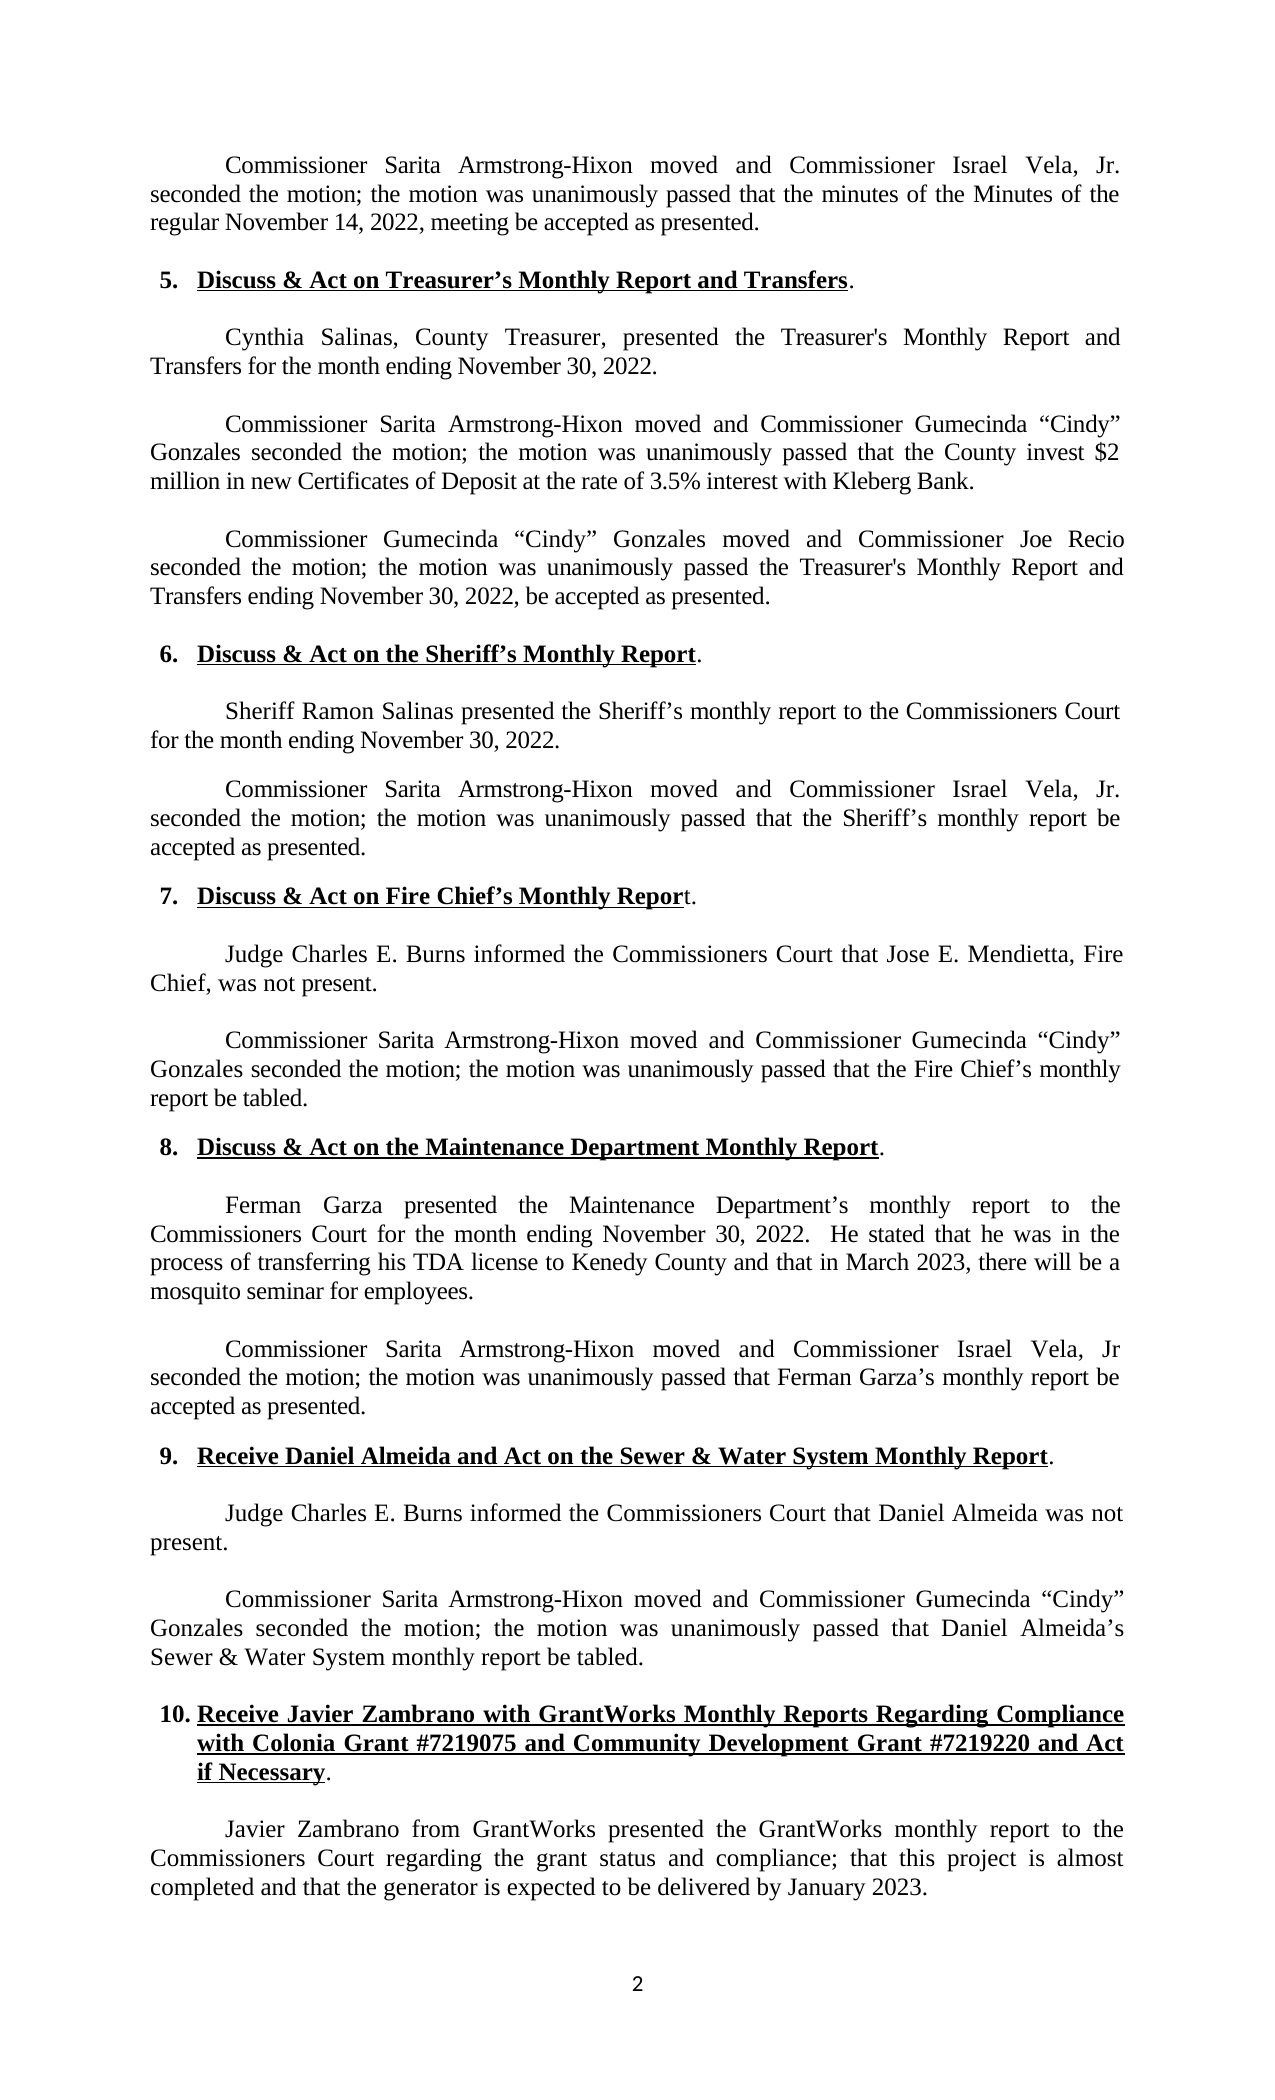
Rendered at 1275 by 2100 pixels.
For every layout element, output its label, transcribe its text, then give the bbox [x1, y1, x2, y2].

text Judge Charles E. Burns informed the Commissioners Court that Jose E. Mendietta, Fire Chief, was not present. [150, 939, 1125, 997]
list Discuss & Act on Treasurer’s Monthly Report and Transfers. [159, 265, 1125, 294]
text Judge Charles E. Burns informed the Commissioners Court that Daniel Almeida was not present. [150, 1498, 1125, 1556]
text Commissioner Sarita Armstrong-Hixon moved and Commissioner Gumecinda “Cindy” Gonzales seconded the motion; the motion was unanimously passed that the Fire Chief’s monthly report be tabled. [150, 1025, 1121, 1112]
text Cynthia Salinas, County Treasurer, presented the Treasurer's Monthly Report and Transfers for the month ending November 30, 2022. [150, 322, 1121, 380]
text Commissioner Sarita Armstrong-Hixon moved and Commissioner Israel Vela, Jr. seconded the motion; the motion was unanimously passed that the minutes of the Minutes of the regular November 14, 2022, meeting be accepted as presented. [150, 150, 1121, 236]
text Sheriff Ramon Salinas presented the Sheriff’s monthly report to the Commissioners Court for the month ending November 30, 2022. [150, 696, 1121, 754]
text Ferman Garza presented the Maintenance Department’s monthly report to the Commissioners Court for the month ending November 30, 2022. He stated that he was in the process of transferring his TDA license to Kenedy County and that in March 2023, there will be a mosquito seminar for employees. [150, 1190, 1121, 1305]
list Discuss & Act on Fire Chief’s Monthly Report. [159, 882, 1125, 910]
text Commissioner Gumecinda “Cindy” Gonzales moved and Commissioner Joe Recio seconded the motion; the motion was unanimously passed the Treasurer's Monthly Report and Transfers ending November 30, 2022, be accepted as presented. [150, 524, 1125, 610]
list Receive Daniel Almeida and Act on the Sewer & Water System Monthly Report. [159, 1441, 1125, 1469]
text Commissioner Sarita Armstrong-Hixon moved and Commissioner Israel Vela, Jr seconded the motion; the motion was unanimously passed that Ferman Garza’s monthly report be accepted as presented. [150, 1334, 1121, 1420]
text Commissioner Sarita Armstrong-Hixon moved and Commissioner Gumecinda “Cindy” Gonzales seconded the motion; the motion was unanimously passed that the County invest $2 million in new Certificates of Deposit at the rate of 3.5% interest with Kleberg Bank. [150, 409, 1121, 495]
list Discuss & Act on the Maintenance Department Monthly Report. [159, 1132, 1125, 1161]
text Commissioner Sarita Armstrong-Hixon moved and Commissioner Gumecinda “Cindy” Gonzales seconded the motion; the motion was unanimously passed that Daniel Almeida’s Sewer & Water System monthly report be tabled. [150, 1584, 1125, 1671]
text Javier Zambrano from GrantWorks presented the GrantWorks monthly report to the Commissioners Court regarding the grant status and compliance; that this project is almost completed and that the generator is expected to be delivered by January 2023. [150, 1814, 1125, 1901]
list Discuss & Act on the Sheriff’s Monthly Report. [159, 639, 1125, 667]
text Commissioner Sarita Armstrong-Hixon moved and Commissioner Israel Vela, Jr. seconded the motion; the motion was unanimously passed that the Sheriff’s monthly report be accepted as presented. [150, 774, 1121, 861]
list Receive Javier Zambrano with GrantWorks Monthly Reports Regarding Compliance with Colonia Grant #7219075 and Community Development Grant #7219220 and Act if Necessary. [159, 1699, 1125, 1786]
